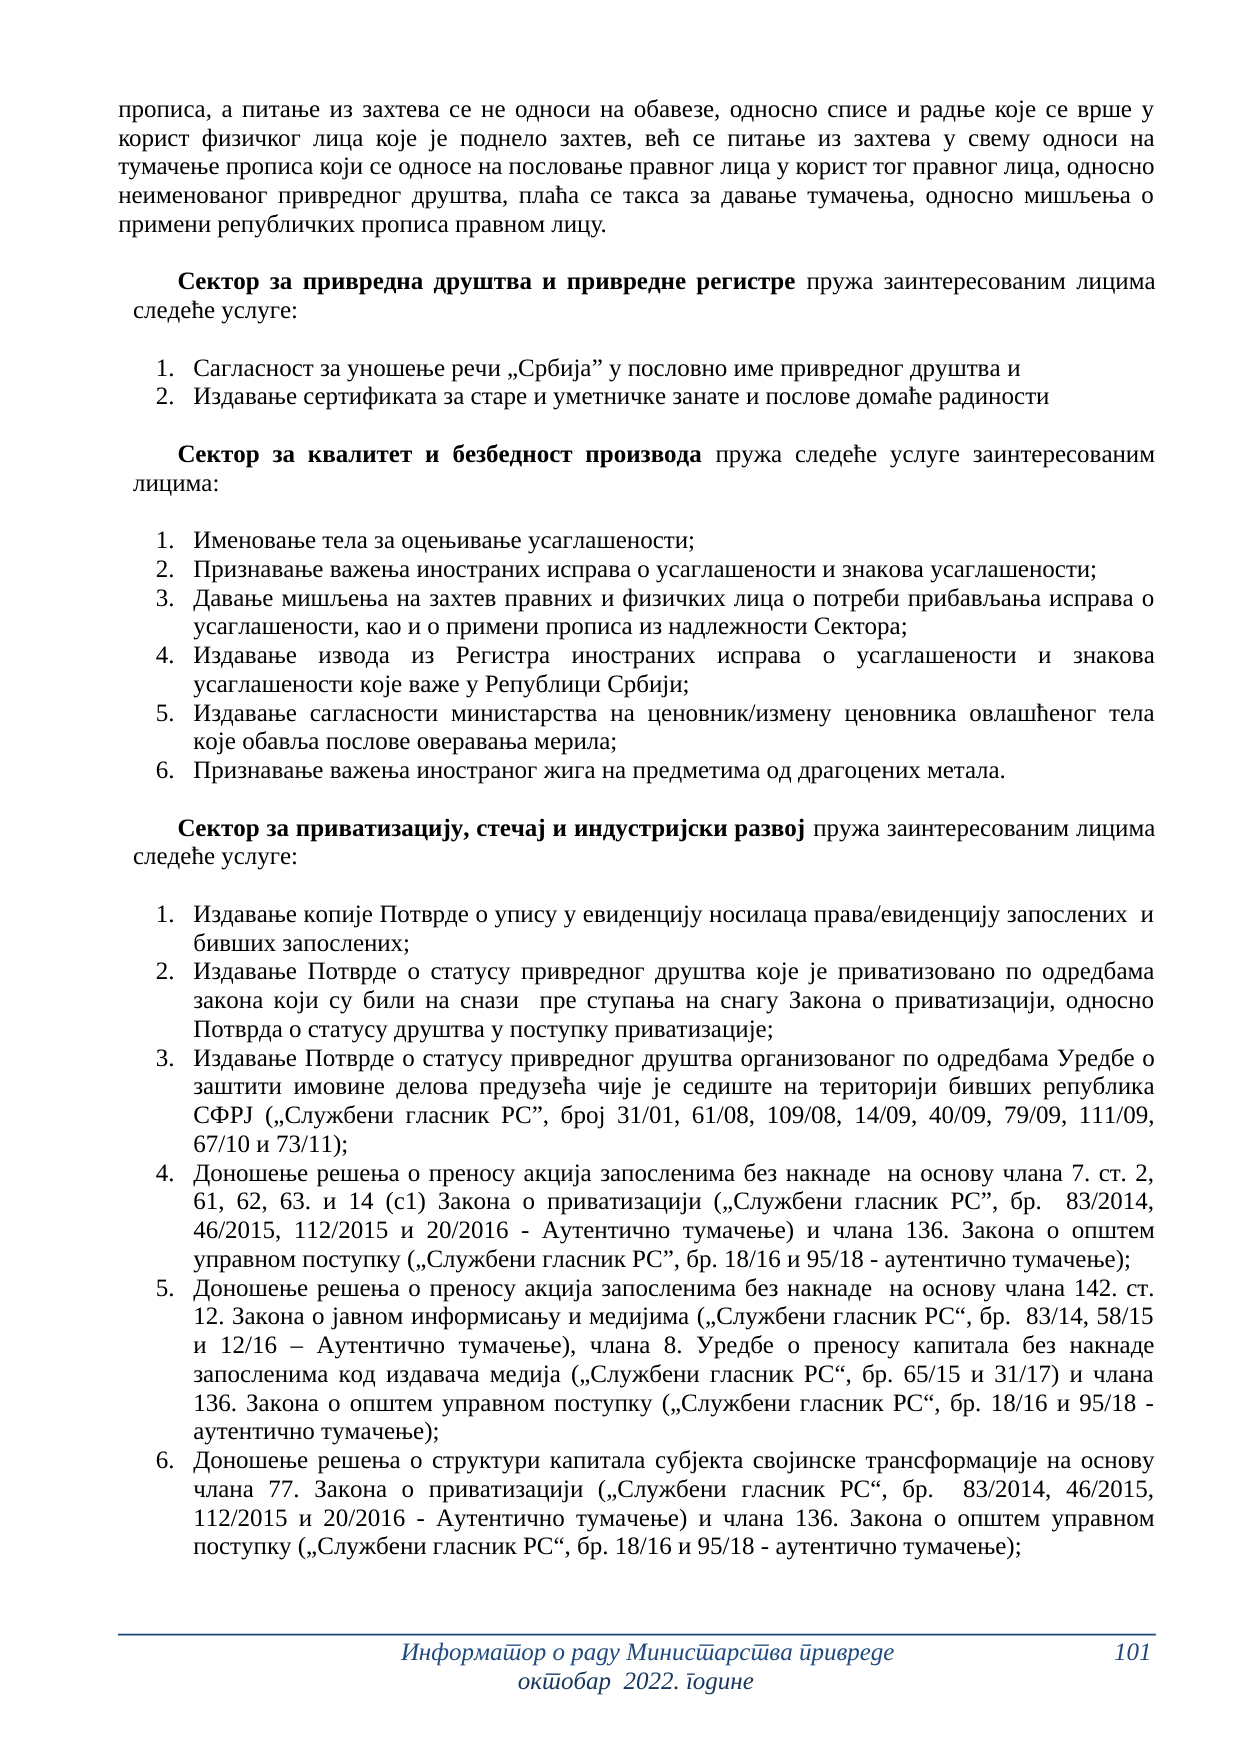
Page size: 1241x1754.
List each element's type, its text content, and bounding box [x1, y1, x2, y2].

list Издавање сертификата за старе и уметничке занате и послове домаће радиности [156, 381, 1156, 410]
list Доношење решења о преносу акција запосленима без накнаде на основу члана 142. ст. 12. Закона о јавном информисању и медијима („Службени гласник РС“, бр. 83/14, 58/15 и 12/16 – Аутентично тумачење), члана 8. Уредбе о преносу капитала без накнаде запосленима код издавача медија („Службени гласник РС“, бр. 65/15 и 31/17) и члана 136. Закона о општем управном поступку („Службени гласник РС“, бр. 18/16 и 95/18 - аутентично тумачење); [156, 1273, 1156, 1445]
text Сектор за квалитет и безбедност производа пружа следеће услуге заинтересованим лицима: [133, 439, 1156, 496]
list Признавање важења иностраног жига на предметима од драгоцених метала. [156, 755, 1156, 784]
list Сагласност за уношење речи „Србија” у пословно име привредног друштва и [156, 353, 1156, 381]
list Доношење решења о структури капитала субјекта својинске трансформације на основу члана 77. Закона о приватизацији („Службени гласник РС“, бр. 83/2014, 46/2015, 112/2015 и 20/2016 - Аутентично тумачење) и члана 136. Закона о општем управном поступку („Службени гласник РС“, бр. 18/16 и 95/18 - аутентично тумачење); [156, 1445, 1156, 1560]
list Именовање тела за оцењивање усаглашености; [156, 525, 1156, 554]
list Признавање важења иностраних исправа о усаглашености и знакова усаглашености; [156, 554, 1156, 583]
list Давање мишљења на захтев правних и физичких лица о потреби прибављања исправа о усаглашености, као и о примени прописа из надлежности Сектора; [156, 583, 1156, 640]
list Издавање извода из Регистра иностраних исправа о усаглашености и знакова усаглашености које важе у Републици Србији; [156, 640, 1156, 698]
text Сектор за приватизацију, стечај и индустријски развој пружа заинтересованим лицима следеће услуге: [133, 813, 1156, 870]
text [118, 94, 1156, 238]
list Издавање Потврде о статусу привреднoг друштва које је приватизовано по одредбама закона који су били на снази пре ступања на снагу Закона о приватизацији, односно Потврда о статусу друштва у поступку приватизације; [156, 956, 1156, 1043]
list Доношење решења о преносу акција запосленима без накнаде на основу члана 7. ст. 2, 61, 62, 63. и 14 (с1) Закона о приватизацији („Службени гласник РСˮ, бр. 83/2014, 46/2015, 112/2015 и 20/2016 - Аутентично тумачење) и члана 136. Закона о општем управном поступку („Службени гласник РСˮ, бр. 18/16 и 95/18 - аутентично тумачење); [156, 1158, 1156, 1273]
list Издавање копије Потврде о упису у евиденцију носилаца права/евиденцију запослених и бивших запослених; [156, 899, 1156, 956]
list Издавање сагласности министарства на ценовник/измену ценовника овлашћеног тела које обавља послове оверавања мерила; [156, 698, 1156, 755]
list Издавање Потврде о статусу привреднoг друштва организованог по одредбама Уредбе о заштити имовине делова предузећа чије је седиште на територији бивших република СФРЈ („Службени гласник РС”, број 31/01, 61/08, 109/08, 14/09, 40/09, 79/09, 111/09, 67/10 и 73/11); [156, 1043, 1156, 1158]
text Сектор за привредна друштва и привредне регистре пружа заинтересованим лицима следеће услуге: [133, 266, 1156, 324]
